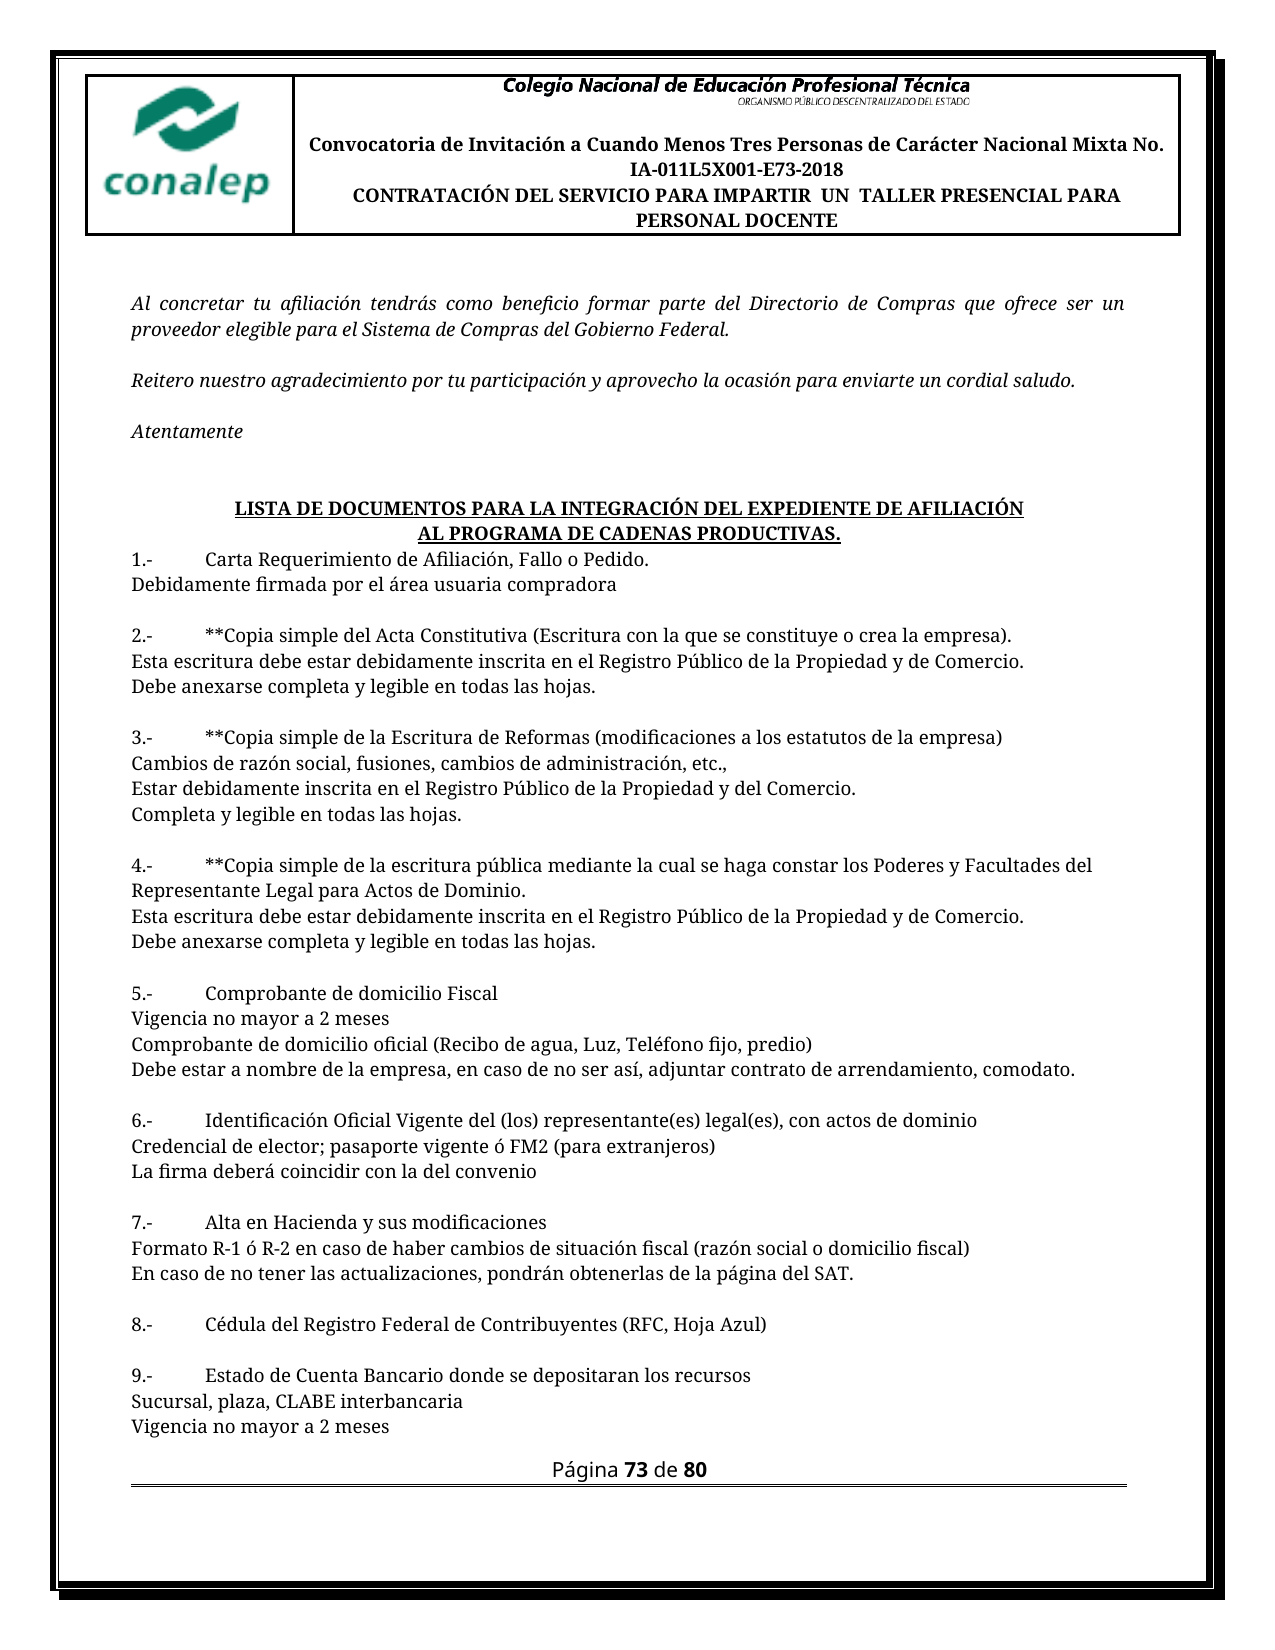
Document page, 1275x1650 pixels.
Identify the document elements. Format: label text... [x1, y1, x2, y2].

text 2.- **Copia simple del Acta Constitutiva (Escritura con la que se constituye o crea la empresa). [131, 622, 1127, 648]
text 5.- Comprobante de domicilio Fiscal [131, 980, 1127, 1005]
text Comprobante de domicilio oficial (Recibo de agua, Luz, Teléfono fijo, predio) [131, 1031, 1127, 1056]
text 1.- Carta Requerimiento de Afiliación, Fallo o Pedido. [131, 546, 1127, 571]
text Debidamente firmada por el área usuaria compradora [131, 571, 1127, 597]
text 8.- Cédula del Registro Federal de Contribuyentes (RFC, Hoja Azul) [131, 1312, 1127, 1337]
text 3.- **Copia simple de la Escritura de Reformas (modificaciones a los estatutos de la empresa) [131, 724, 1127, 750]
text LISTA DE DOCUMENTOS PARA LA INTEGRACIÓN DEL EXPEDIENTE DE AFILIACIÓN [131, 495, 1127, 520]
text 6.- Identificación Oficial Vigente del (los) representante(es) legal(es), con actos de dominio [131, 1107, 1127, 1133]
text Completa y legible en todas las hojas. [131, 801, 1127, 827]
text Al concretar tu afiliación tendrás como beneficio formar parte del Directorio de Compras que ofrece ser un proveedor elegible para el Sistema de Compras del Gobierno Federal. [131, 291, 1127, 342]
picture [503, 77, 970, 105]
text Sucursal, plaza, CLABE interbancaria [131, 1388, 1127, 1414]
text Atentamente [131, 418, 1127, 444]
text Esta escritura debe estar debidamente inscrita en el Registro Público de la Propiedad y de Comercio. [131, 648, 1127, 673]
text Cambios de razón social, fusiones, cambios de administración, etc., [131, 750, 1127, 776]
text 7.- Alta en Hacienda y sus modificaciones [131, 1209, 1127, 1235]
text 9.- Estado de Cuenta Bancario donde se depositaran los recursos [131, 1363, 1127, 1388]
text Reitero nuestro agradecimiento por tu participación y aprovecho la ocasión para enviarte un cordial saludo. [131, 367, 1127, 393]
text En caso de no tener las actualizaciones, pondrán obtenerlas de la página del SAT. [131, 1261, 1127, 1286]
text Debe anexarse completa y legible en todas las hojas. [131, 929, 1127, 954]
text Formato R-1 ó R-2 en caso de haber cambios de situación fiscal (razón social o domicilio fiscal) [131, 1235, 1127, 1261]
text Esta escritura debe estar debidamente inscrita en el Registro Público de la Propiedad y de Comercio. [131, 903, 1127, 929]
text Estar debidamente inscrita en el Registro Público de la Propiedad y del Comercio. [131, 776, 1127, 801]
text Credencial de elector; pasaporte vigente ó FM2 (para extranjeros) [131, 1133, 1127, 1158]
text Vigencia no mayor a 2 meses [131, 1414, 1127, 1439]
text Vigencia no mayor a 2 meses [131, 1005, 1127, 1031]
text Debe estar a nombre de la empresa, en caso de no ser así, adjuntar contrato de arrendamiento, comodato. [131, 1056, 1127, 1082]
text 4.- **Copia simple de la escritura pública mediante la cual se haga constar los Poderes y Facultades del Representante Legal para Actos de Dominio. [131, 852, 1127, 903]
text La firma deberá coincidir con la del convenio [131, 1158, 1127, 1184]
text AL PROGRAMA DE CADENAS PRODUCTIVAS. [131, 520, 1127, 546]
text Debe anexarse completa y legible en todas las hojas. [131, 673, 1127, 699]
